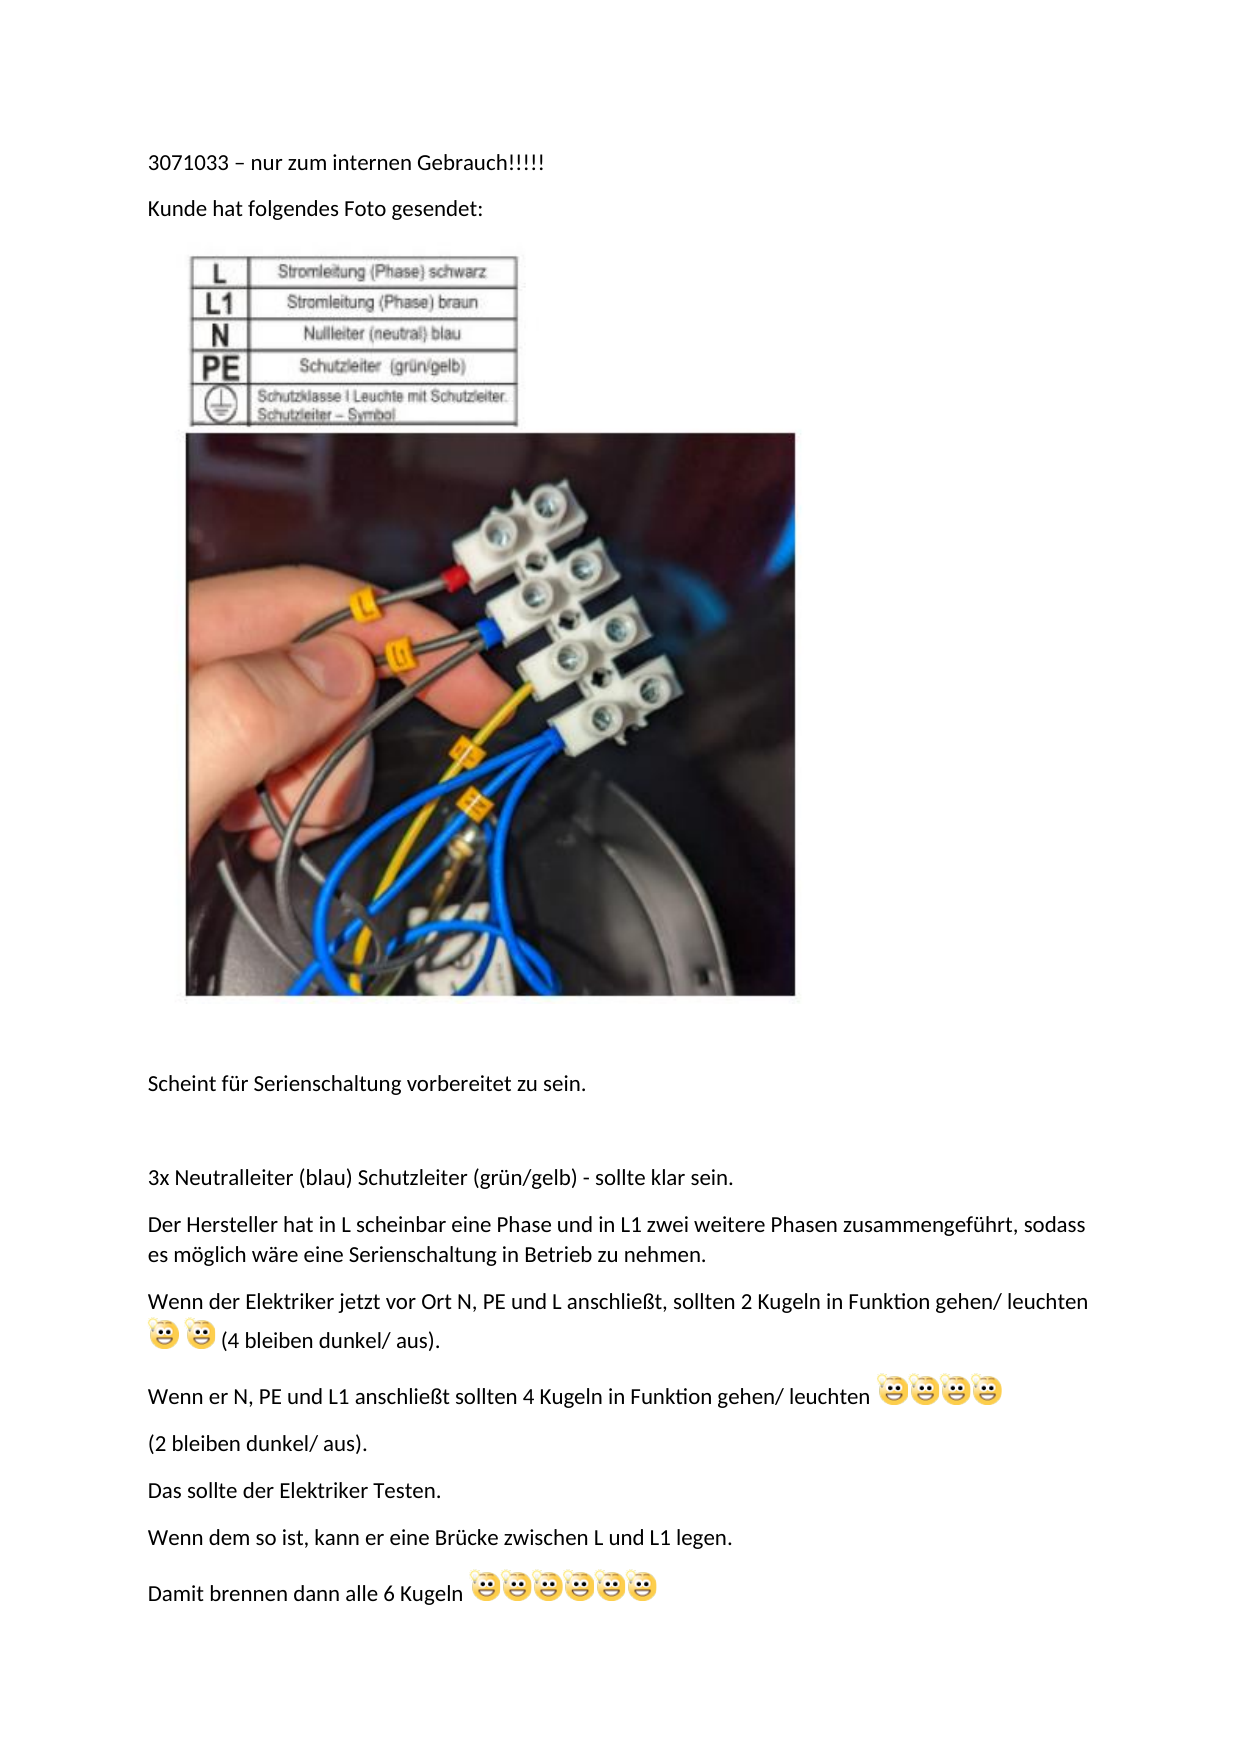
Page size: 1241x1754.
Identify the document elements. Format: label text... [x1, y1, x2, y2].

text (2 bleiben dunkel/ aus). [148, 1429, 1093, 1457]
text Wenn er N, PE und L1 anschließt sollten 4 Kugeln in Funktion gehen/ leuchten [148, 1373, 1093, 1410]
picture [147, 241, 847, 1004]
text Das sollte der Elektriker Testen. [148, 1476, 1093, 1504]
text Scheint für Serienschaltung vorbereitet zu sein. [148, 1069, 1093, 1098]
text 3071033 – nur zum internen Gebrauch!!!!! [148, 148, 1093, 176]
text Wenn der Elektriker jetzt vor Ort N, PE und L anschließt, sollten 2 Kugeln in Funktion gehen/ leuchten (4 bleiben dunkel/ aus). [148, 1287, 1093, 1354]
text Damit brennen dann alle 6 Kugeln [148, 1570, 1093, 1607]
text Kunde hat folgendes Foto gesendet: [148, 194, 1093, 222]
picture [469, 1569, 657, 1601]
text Wenn dem so ist, kann er eine Brücke zwischen L und L1 legen. [148, 1523, 1093, 1551]
text 3x Neutralleiter (blau) Schutzleiter (grün/gelb) - sollte klar sein. [148, 1163, 1093, 1191]
picture [147, 1317, 179, 1349]
picture [184, 1317, 216, 1349]
text Der Hersteller hat in L scheinbar eine Phase und in L1 zwei weitere Phasen zusammengeführt, sodass es möglich wäre eine Serienschaltung in Betrieb zu nehmen. [148, 1210, 1093, 1268]
picture [876, 1373, 1002, 1405]
